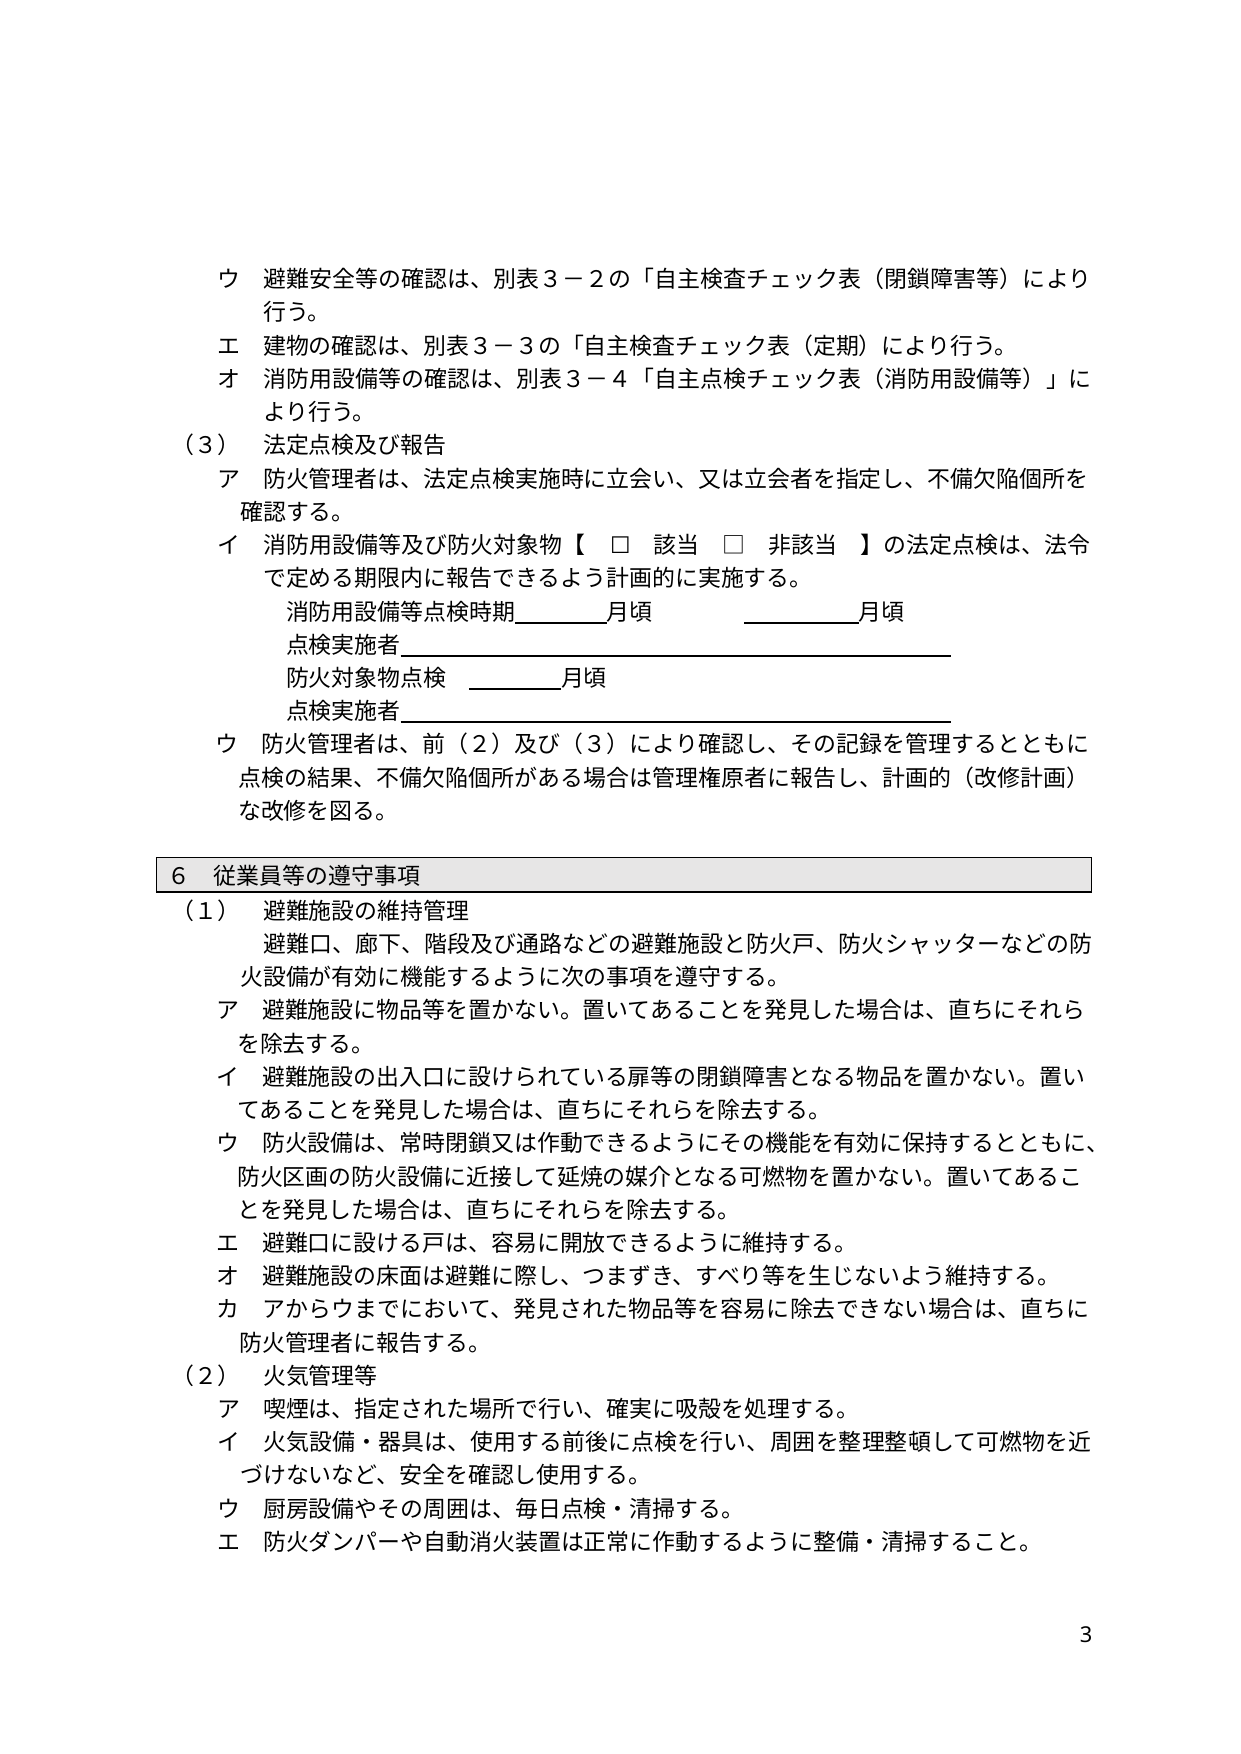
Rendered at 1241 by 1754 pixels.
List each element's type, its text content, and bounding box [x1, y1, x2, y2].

text カ アからウまでにおいて、発見された物品等を容易に除去できない場合は、直ちに防火管理者に報告する。 [193, 1291, 1092, 1358]
text ウ 厨房設備やその周囲は、毎日点検・清掃する。 [171, 1491, 1092, 1524]
text ア 防火管理者は、法定点検実施時に立会い、又は立会者を指定し、不備欠陥個所を [171, 460, 1092, 494]
text オ 消防用設備等の確認は、別表３－４「自主点検チェック表（消防用設備等）」により行う。 [171, 361, 1092, 427]
text イ 避難施設の出入口に設けられている扉等の閉鎖障害となる物品を置かない。置い [193, 1059, 1092, 1092]
text 避難口、廊下、階段及び通路などの避難施設と防火戸、防火シャッターなどの防火設備が有効に機能するように次の事項を遵守する。 [171, 926, 1092, 992]
text を除去する。 [237, 1025, 1092, 1059]
table_header ６ 従業員等の遵守事項 [157, 858, 1091, 891]
text ウ 防火管理者は、前（２）及び（３）により確認し、その記録を管理するとともに点検の結果、不備欠陥個所がある場合は管理権原者に報告し、計画的（改修計画）な改修を図る。 [215, 726, 1092, 826]
text オ 避難施設の床面は避難に際し、つまずき、すべり等を生じないよう維持する。 [193, 1258, 1092, 1291]
text 点検実施者 [171, 693, 1092, 726]
text （１） 避難施設の維持管理 [171, 893, 1092, 926]
text エ 建物の確認は、別表３－３の「自主検査チェック表（定期）により行う。 [171, 327, 1092, 361]
text 消防用設備等点検時期 月頃 月頃 [171, 593, 1092, 627]
text とを発見した場合は、直ちにそれらを除去する。 [237, 1192, 1092, 1225]
text （３） 法定点検及び報告 [171, 427, 1092, 460]
text てあることを発見した場合は、直ちにそれらを除去する。 [237, 1092, 1092, 1125]
text ウ 避難安全等の確認は、別表３－２の「自主検査チェック表（閉鎖障害等）により行う。 [171, 261, 1092, 327]
text エ 防火ダンパーや自動消火装置は正常に作動するように整備・清掃すること。 [171, 1524, 1092, 1557]
text 防火対象物点検 月頃 [171, 660, 1092, 693]
text 点検実施者 [171, 627, 1092, 660]
text ア 避難施設に物品等を置かない。置いてあることを発見した場合は、直ちにそれら [193, 992, 1092, 1025]
text イ 火気設備・器具は、使用する前後に点検を行い、周囲を整理整頓して可燃物を近づけないなど、安全を確認し使用する。 [171, 1424, 1092, 1491]
text 確認する。 [171, 494, 1092, 527]
text （２） 火気管理等 [171, 1358, 1092, 1391]
text エ 避難口に設ける戸は、容易に開放できるように維持する。 [193, 1225, 1092, 1258]
text ア 喫煙は、指定された場所で行い、確実に吸殻を処理する。 [171, 1391, 1092, 1424]
text 防火区画の防火設備に近接して延焼の媒介となる可燃物を置かない。置いてあるこ [237, 1158, 1092, 1192]
text ウ 防火設備は、常時閉鎖又は作動できるようにその機能を有効に保持するとともに、 [193, 1125, 1092, 1158]
text イ 消防用設備等及び防火対象物【 ☐ 該当 □ 非該当 】の法定点検は、法令で定める期限内に報告できるよう計画的に実施する。 [171, 527, 1092, 593]
